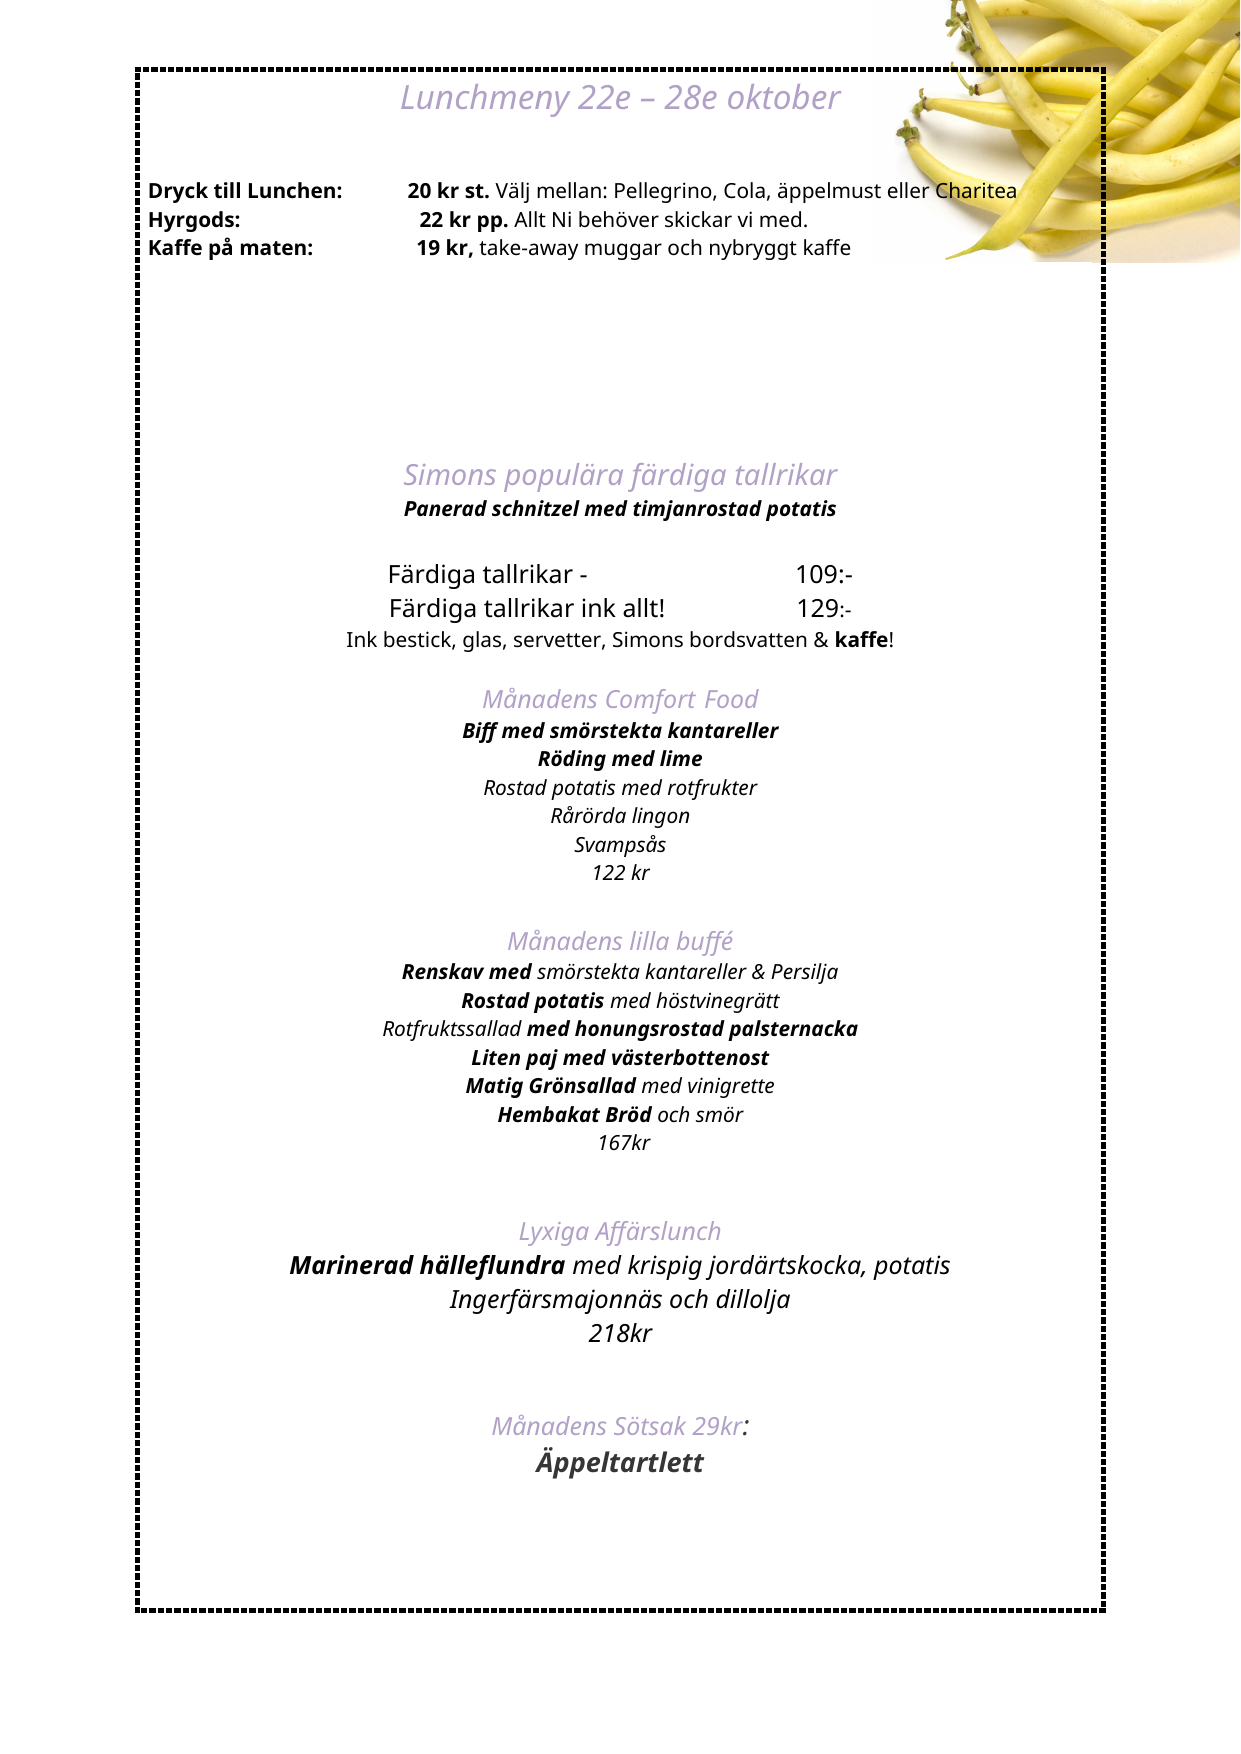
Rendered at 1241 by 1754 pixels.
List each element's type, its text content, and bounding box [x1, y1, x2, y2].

text Rårörda lingon [148, 801, 1092, 830]
text Svampsås [148, 830, 1092, 858]
picture [871, 0, 1241, 263]
text Simons populära färdiga tallrikar [148, 455, 1092, 494]
text Renskav med smörstekta kantareller & Persilja [148, 957, 1092, 986]
text Panerad schnitzel med timjanrostad potatis [148, 494, 1092, 523]
text Röding med lime [148, 744, 1092, 773]
text 218kr [148, 1316, 1092, 1350]
text Marinerad hälleflundra med krispig jordärtskocka, potatis [148, 1247, 1092, 1282]
text Äppeltartlett [148, 1443, 1092, 1480]
text 122 kr [148, 858, 1092, 887]
text Dryck till Lunchen: 20 kr st. Välj mellan: Pellegrino, Cola, äppelmust eller Charitea Hyrgods: 22 kr pp. Allt Ni behöver skickar vi med. Kaffe på maten: 19 kr, take-away muggar och nybryggt kaffe [148, 176, 1092, 262]
text Rostad potatis med rotfrukter [148, 773, 1092, 801]
text Färdiga tallrikar - 109:- [148, 557, 1092, 591]
text Färdiga tallrikar ink allt! 129:- [148, 591, 1092, 625]
text Biff med smörstekta kantareller [148, 716, 1092, 744]
text Rotfruktssallad med honungsrostad palsternacka [148, 1014, 1092, 1043]
text Liten paj med västerbottenost Matig Grönsallad med vinigrette Hembakat Bröd och smör [148, 1043, 1092, 1128]
text 167kr [148, 1128, 1092, 1157]
text Ingerfärsmajonnäs och dillolja [148, 1282, 1092, 1316]
text Lyxiga Affärslunch [148, 1213, 1092, 1247]
text Ink bestick, glas, servetter, Simons bordsvatten & kaffe! [148, 625, 1092, 653]
text Rostad potatis med höstvinegrätt [148, 986, 1092, 1014]
text Månadens lilla buffé [148, 923, 1092, 957]
text Månadens Comfort Food [148, 682, 1092, 716]
text Månadens Sötsak 29kr: [148, 1407, 1092, 1443]
